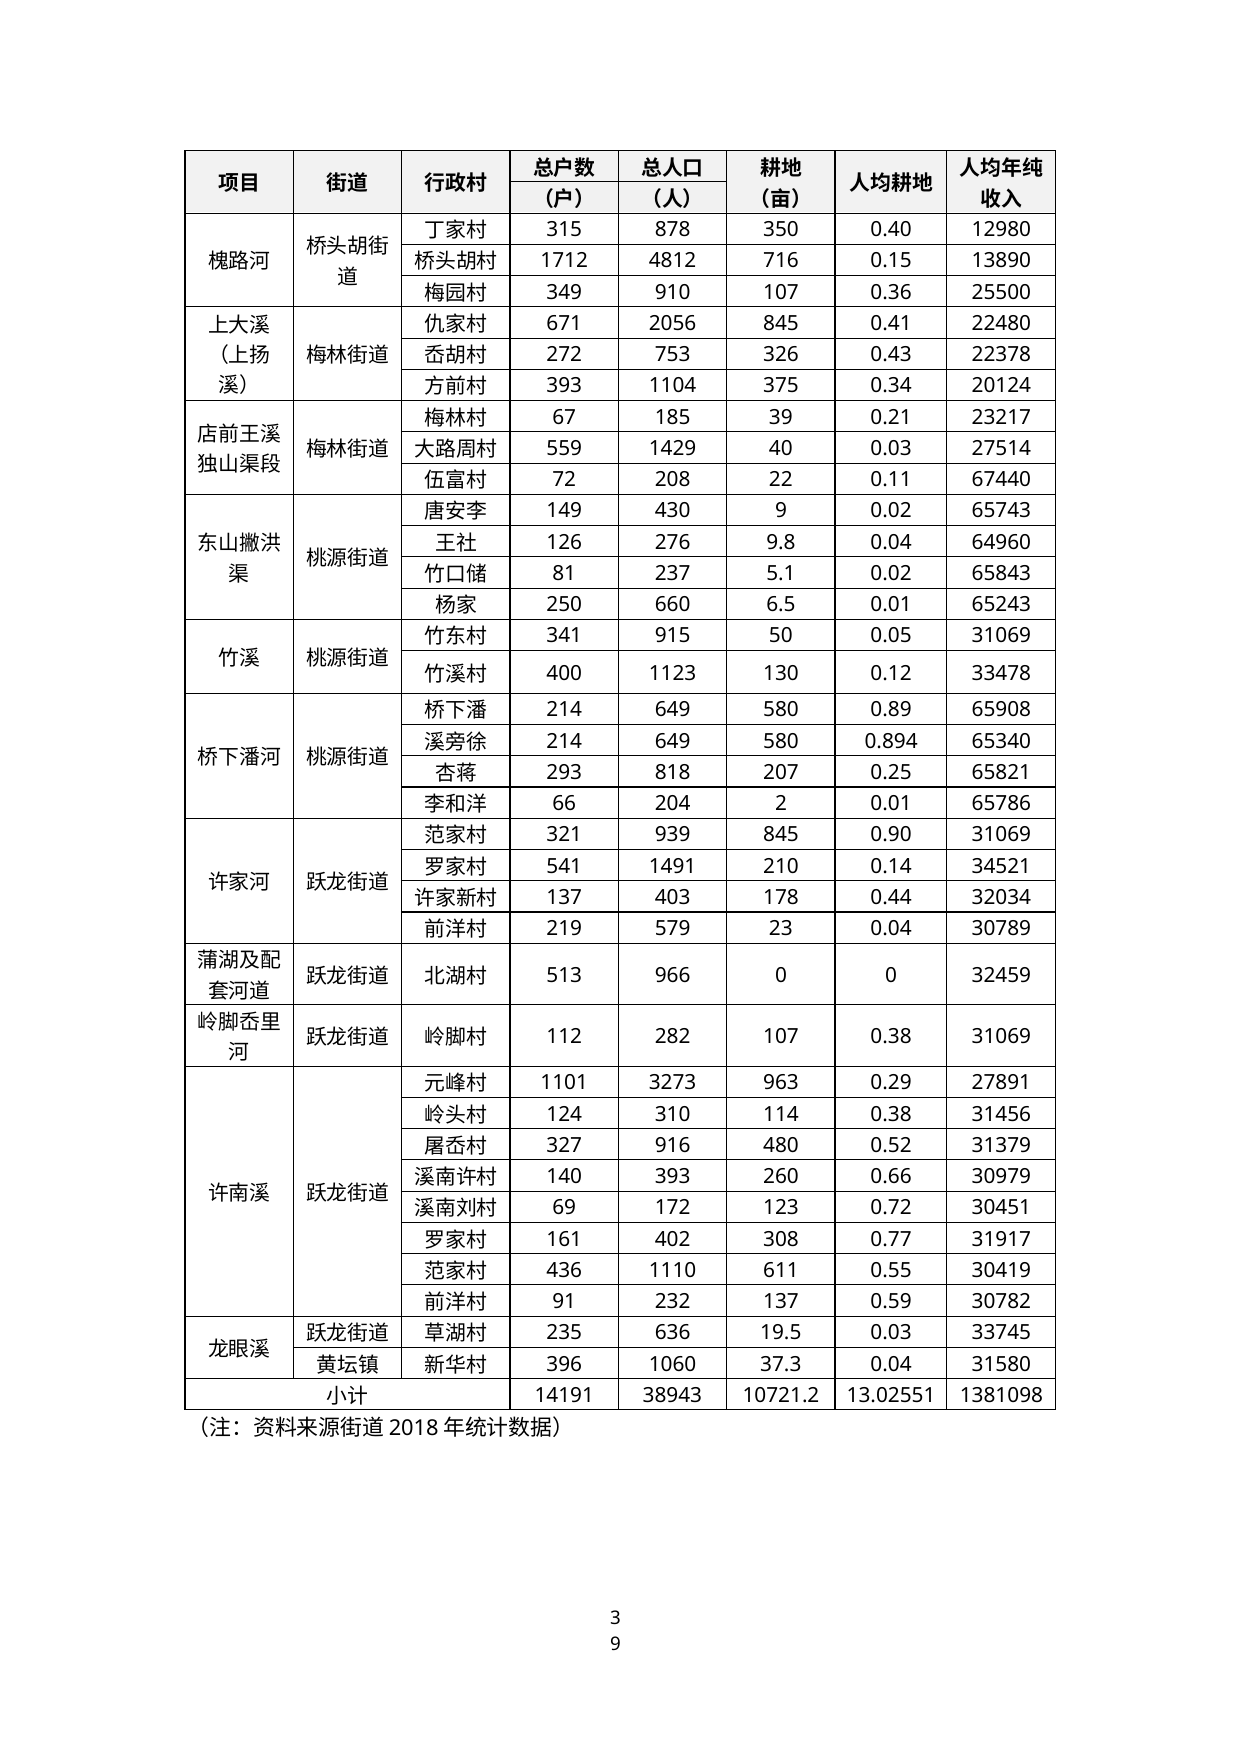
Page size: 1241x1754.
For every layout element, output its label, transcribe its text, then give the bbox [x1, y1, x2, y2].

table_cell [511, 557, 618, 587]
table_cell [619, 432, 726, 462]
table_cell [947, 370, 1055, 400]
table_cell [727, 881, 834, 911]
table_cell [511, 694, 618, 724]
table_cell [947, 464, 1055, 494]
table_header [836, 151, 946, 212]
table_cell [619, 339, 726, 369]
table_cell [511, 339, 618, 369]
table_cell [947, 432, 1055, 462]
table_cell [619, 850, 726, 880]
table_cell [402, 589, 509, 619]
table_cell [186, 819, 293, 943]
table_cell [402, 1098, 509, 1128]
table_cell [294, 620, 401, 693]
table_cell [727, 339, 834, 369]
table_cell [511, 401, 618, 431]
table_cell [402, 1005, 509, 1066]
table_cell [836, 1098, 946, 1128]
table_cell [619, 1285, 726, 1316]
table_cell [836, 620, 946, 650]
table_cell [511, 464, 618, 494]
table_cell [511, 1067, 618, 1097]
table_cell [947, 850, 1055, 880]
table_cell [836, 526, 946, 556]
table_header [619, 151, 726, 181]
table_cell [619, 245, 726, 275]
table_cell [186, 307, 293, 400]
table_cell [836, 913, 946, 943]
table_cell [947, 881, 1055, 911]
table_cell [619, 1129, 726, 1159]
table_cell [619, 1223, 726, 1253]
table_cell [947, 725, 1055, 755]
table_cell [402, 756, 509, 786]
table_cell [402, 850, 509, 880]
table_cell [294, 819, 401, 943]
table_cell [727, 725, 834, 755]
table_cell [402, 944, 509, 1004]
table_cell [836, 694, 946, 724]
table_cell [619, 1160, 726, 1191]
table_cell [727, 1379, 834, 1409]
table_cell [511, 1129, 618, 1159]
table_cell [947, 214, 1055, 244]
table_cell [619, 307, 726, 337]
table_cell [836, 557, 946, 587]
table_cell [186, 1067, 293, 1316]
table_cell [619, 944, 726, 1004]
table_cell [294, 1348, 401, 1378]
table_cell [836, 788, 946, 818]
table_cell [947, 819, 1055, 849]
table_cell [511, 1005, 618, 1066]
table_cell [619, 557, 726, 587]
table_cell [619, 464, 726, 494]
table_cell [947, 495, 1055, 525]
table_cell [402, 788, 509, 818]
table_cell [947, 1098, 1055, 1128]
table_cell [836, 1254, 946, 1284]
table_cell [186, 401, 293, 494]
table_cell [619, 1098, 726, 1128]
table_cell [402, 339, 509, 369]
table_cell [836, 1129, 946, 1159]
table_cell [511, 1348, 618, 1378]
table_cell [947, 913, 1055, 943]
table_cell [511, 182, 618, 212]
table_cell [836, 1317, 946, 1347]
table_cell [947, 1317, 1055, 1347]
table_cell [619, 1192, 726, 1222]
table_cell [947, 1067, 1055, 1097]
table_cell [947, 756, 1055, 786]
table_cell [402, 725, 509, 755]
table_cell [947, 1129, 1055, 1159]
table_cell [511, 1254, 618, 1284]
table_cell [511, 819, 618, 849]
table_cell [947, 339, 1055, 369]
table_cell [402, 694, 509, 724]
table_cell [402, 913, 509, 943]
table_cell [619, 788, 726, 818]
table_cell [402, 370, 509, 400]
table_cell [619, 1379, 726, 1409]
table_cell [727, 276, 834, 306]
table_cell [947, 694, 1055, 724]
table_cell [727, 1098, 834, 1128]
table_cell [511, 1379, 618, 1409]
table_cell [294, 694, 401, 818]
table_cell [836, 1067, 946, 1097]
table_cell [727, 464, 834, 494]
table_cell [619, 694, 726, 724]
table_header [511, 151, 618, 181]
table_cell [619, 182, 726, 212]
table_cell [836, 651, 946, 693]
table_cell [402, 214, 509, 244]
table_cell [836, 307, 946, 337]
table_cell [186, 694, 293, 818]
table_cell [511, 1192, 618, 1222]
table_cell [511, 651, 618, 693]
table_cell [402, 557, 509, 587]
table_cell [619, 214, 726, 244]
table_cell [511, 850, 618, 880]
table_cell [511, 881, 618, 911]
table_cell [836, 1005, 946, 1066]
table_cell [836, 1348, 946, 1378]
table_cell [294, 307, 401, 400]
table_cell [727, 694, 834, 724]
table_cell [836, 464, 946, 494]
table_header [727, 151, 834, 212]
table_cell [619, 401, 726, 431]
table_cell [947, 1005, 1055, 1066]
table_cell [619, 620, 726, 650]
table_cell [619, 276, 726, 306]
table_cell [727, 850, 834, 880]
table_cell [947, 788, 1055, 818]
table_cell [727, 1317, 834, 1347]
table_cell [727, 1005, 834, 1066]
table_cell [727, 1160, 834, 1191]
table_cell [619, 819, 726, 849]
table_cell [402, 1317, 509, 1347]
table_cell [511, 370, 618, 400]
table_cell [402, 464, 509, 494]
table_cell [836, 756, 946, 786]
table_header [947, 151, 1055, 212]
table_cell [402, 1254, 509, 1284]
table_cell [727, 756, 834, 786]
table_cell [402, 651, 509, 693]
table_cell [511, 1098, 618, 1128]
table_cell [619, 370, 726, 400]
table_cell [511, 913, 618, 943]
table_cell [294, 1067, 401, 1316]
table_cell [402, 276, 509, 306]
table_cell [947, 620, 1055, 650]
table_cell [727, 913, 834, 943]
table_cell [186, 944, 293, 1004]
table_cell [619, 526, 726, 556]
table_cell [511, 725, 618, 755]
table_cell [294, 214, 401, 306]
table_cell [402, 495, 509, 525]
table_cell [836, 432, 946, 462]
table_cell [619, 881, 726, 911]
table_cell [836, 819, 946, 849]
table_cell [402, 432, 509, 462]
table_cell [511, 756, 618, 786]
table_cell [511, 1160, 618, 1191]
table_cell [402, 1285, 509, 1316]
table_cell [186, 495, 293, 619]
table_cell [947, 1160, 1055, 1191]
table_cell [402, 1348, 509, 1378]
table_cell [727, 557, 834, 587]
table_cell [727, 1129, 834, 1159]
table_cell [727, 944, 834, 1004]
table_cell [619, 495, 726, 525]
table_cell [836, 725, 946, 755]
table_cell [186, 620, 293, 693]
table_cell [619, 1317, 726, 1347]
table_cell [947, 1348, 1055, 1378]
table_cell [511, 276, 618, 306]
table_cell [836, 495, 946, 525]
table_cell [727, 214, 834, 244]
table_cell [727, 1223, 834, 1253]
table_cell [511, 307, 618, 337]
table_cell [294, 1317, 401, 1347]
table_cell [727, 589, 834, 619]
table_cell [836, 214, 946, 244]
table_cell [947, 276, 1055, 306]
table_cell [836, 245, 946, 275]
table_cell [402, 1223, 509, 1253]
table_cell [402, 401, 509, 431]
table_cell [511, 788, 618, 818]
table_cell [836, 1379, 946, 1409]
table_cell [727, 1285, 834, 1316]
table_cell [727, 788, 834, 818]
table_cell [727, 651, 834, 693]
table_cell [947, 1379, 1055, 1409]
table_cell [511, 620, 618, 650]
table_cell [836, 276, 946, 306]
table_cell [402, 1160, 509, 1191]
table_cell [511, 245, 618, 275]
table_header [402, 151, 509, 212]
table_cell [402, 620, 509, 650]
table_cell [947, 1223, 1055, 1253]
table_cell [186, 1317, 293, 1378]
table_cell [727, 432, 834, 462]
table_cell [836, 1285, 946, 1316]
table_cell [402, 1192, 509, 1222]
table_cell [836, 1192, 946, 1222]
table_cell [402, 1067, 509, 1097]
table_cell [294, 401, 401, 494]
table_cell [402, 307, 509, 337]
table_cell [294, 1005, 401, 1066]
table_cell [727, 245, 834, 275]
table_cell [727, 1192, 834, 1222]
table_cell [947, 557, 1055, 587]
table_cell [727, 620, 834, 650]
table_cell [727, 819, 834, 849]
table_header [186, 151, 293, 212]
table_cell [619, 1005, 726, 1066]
text （注：资料来源街道2018年统计数据） [187, 1410, 1053, 1442]
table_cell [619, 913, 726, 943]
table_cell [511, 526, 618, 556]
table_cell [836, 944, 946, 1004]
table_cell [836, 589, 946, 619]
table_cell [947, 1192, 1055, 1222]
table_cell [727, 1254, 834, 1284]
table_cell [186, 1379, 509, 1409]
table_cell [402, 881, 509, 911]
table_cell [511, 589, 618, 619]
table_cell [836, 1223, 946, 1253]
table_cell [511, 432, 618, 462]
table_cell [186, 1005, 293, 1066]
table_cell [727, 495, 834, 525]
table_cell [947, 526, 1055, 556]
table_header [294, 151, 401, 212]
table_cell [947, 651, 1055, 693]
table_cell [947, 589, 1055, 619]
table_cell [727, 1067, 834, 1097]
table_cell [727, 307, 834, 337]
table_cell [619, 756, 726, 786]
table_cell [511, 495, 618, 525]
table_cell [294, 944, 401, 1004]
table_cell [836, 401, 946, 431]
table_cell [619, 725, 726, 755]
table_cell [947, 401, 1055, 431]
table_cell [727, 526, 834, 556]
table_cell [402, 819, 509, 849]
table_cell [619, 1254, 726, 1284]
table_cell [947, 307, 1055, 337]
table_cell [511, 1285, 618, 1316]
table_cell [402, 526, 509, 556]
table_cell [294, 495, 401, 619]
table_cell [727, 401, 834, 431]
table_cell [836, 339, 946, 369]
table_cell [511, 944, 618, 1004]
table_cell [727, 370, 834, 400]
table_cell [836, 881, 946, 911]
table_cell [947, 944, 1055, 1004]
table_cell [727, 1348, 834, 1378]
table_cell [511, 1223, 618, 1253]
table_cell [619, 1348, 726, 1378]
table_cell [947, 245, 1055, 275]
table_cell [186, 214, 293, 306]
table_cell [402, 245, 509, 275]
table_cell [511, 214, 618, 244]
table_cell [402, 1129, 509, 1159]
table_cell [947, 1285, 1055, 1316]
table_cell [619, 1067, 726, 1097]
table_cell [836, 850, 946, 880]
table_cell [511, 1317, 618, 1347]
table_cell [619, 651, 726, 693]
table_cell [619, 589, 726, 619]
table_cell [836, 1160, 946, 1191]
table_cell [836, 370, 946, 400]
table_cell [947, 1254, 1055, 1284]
